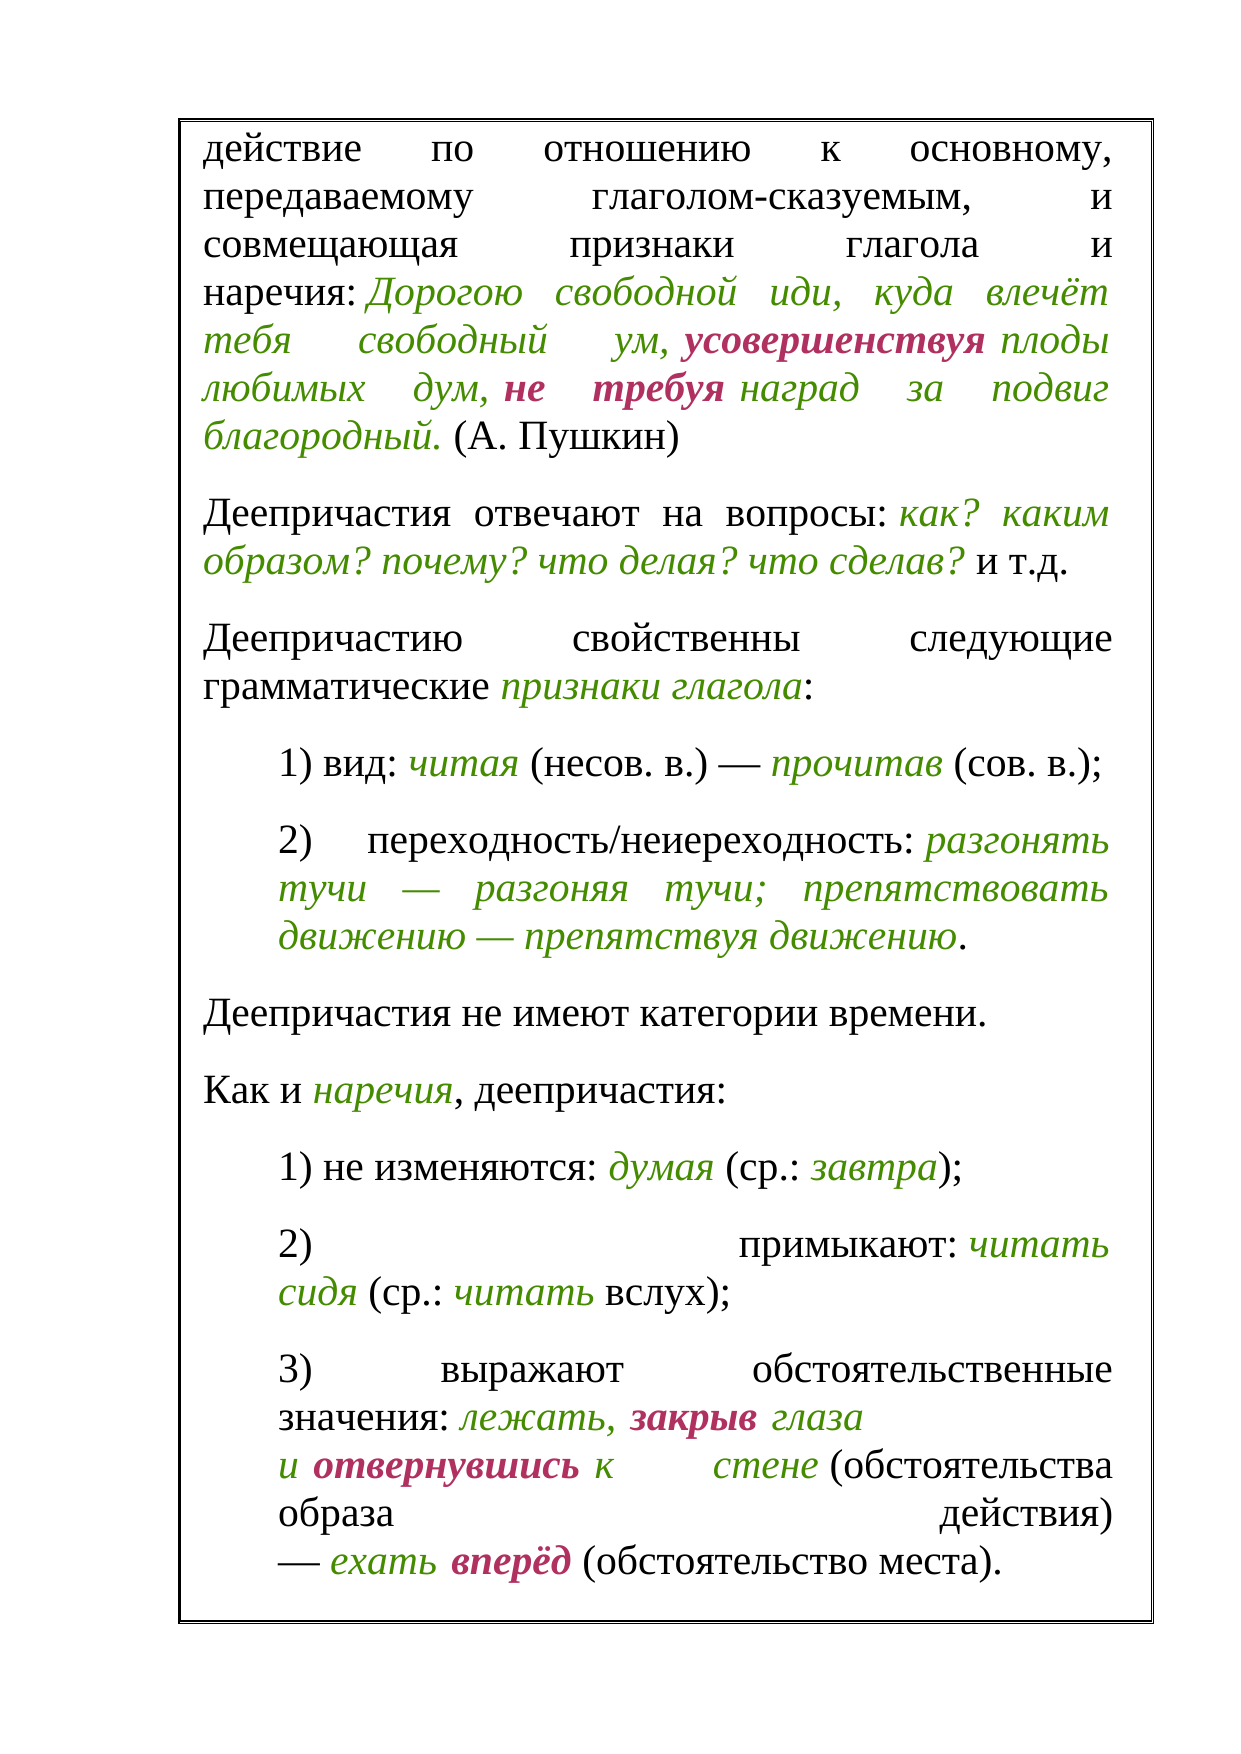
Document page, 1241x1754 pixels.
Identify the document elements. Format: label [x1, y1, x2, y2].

table_header [181, 122, 1151, 1620]
